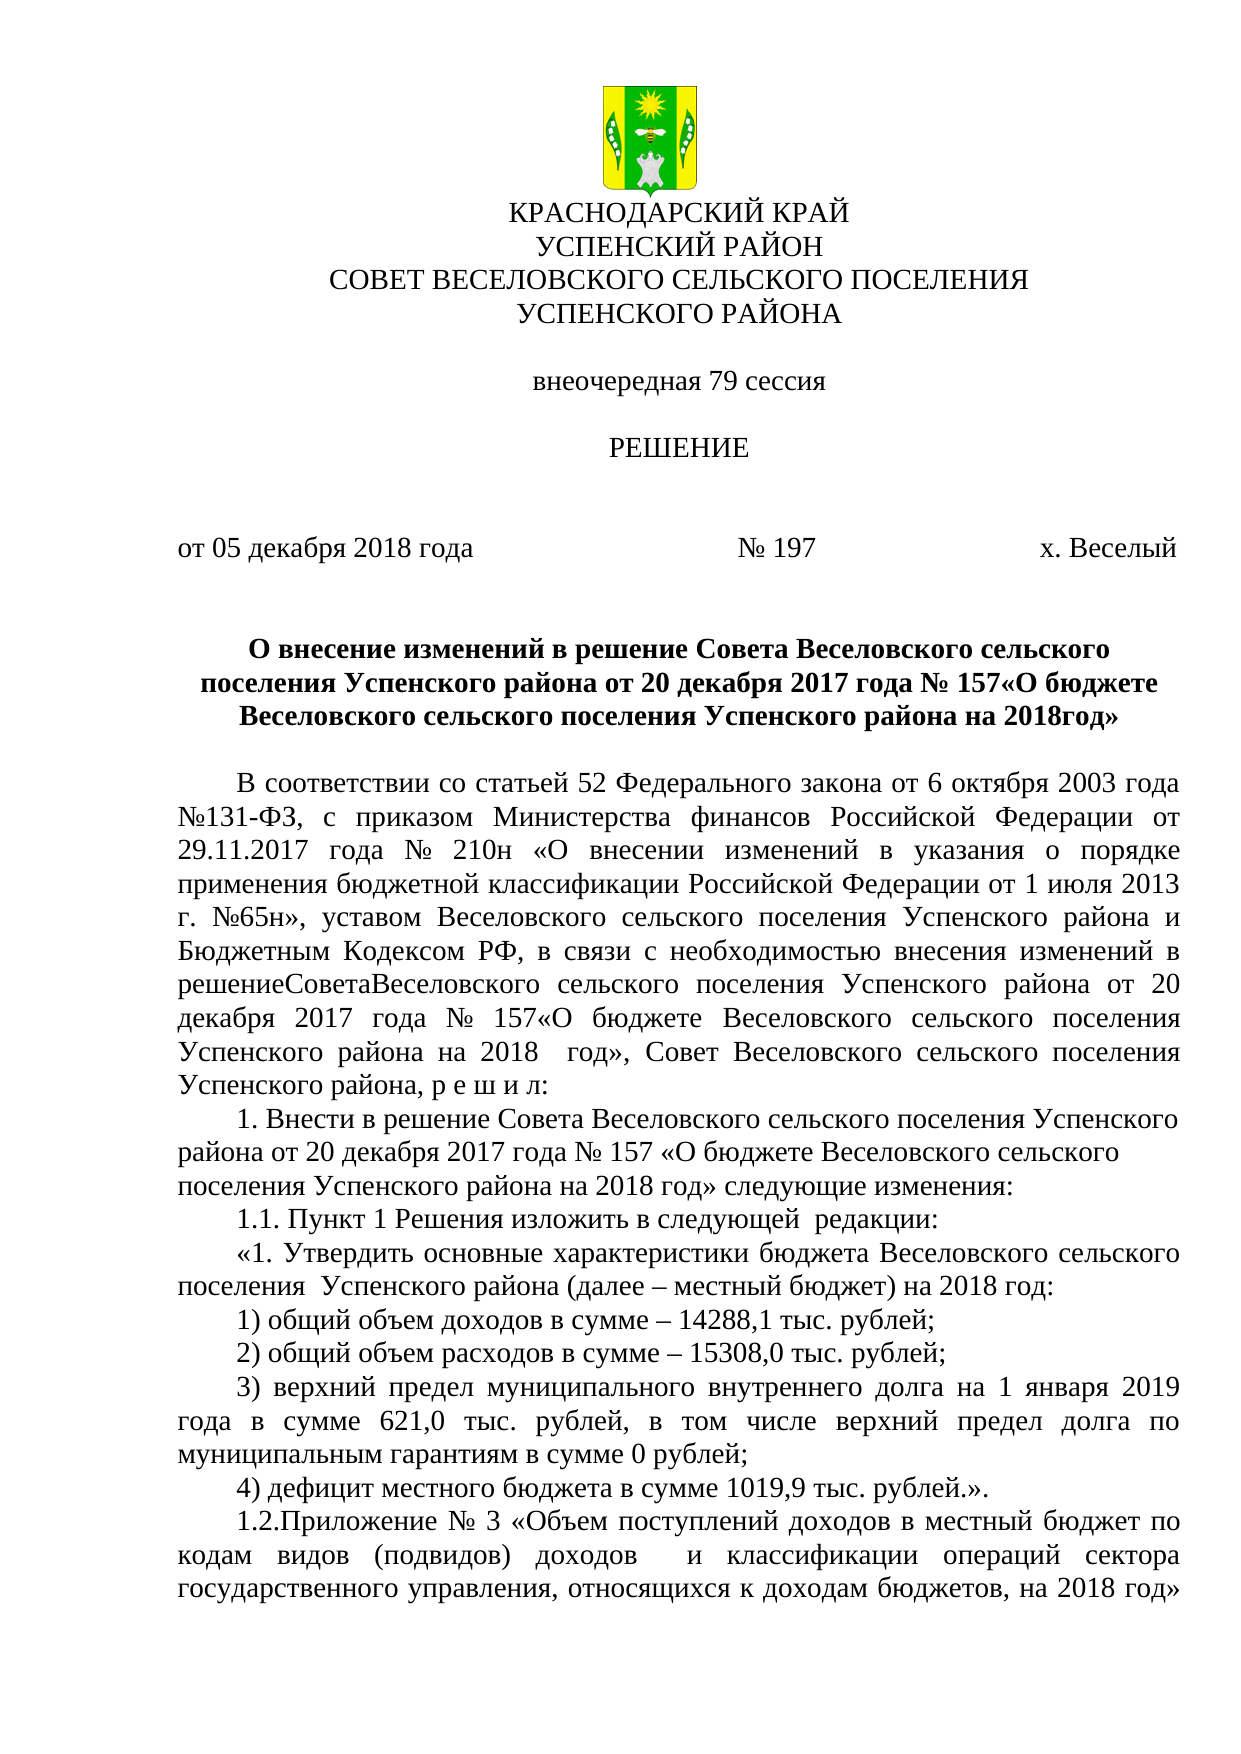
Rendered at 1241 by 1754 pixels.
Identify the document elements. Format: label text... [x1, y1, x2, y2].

text УСПЕНСКОГО РАЙОНА [177, 296, 1181, 329]
text «1. Утвердить основные характеристики бюджета Веселовского сельского поселения Успенского района (далее – местный бюджет) на 2018 год: [177, 1235, 1181, 1302]
text 2) общий объем расходов в сумме – 15308,0 тыс. рублей; [177, 1336, 1181, 1369]
text 1.1. Пункт 1 Решения изложить в следующей редакции: [177, 1201, 1181, 1235]
text О внесение изменений в решение Совета Веселовского сельского поселения Успенского района от 20 декабря 2017 года № 157«О бюджете [177, 631, 1181, 698]
picture [601, 84, 699, 199]
text 3) верхний предел муниципального внутреннего долга на 1 января 2019 года в сумме 621,0 тыс. рублей, в том числе верхний предел долга по муниципальным гарантиям в сумме 0 рублей; [177, 1369, 1181, 1470]
text 4) дефицит местного бюджета в сумме 1019,9 тыс. рублей.». [177, 1470, 1181, 1503]
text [177, 1503, 1181, 1604]
text СОВЕТ ВЕСЕЛОВСКОГО СЕЛЬСКОГО ПОСЕЛЕНИЯ [177, 262, 1181, 296]
text УСПЕНСКИЙ РАЙОН [177, 229, 1181, 262]
text 1) общий объем доходов в сумме – 14288,1 тыс. рублей; [177, 1302, 1181, 1336]
text Веселовского сельского поселения Успенского района на 2018год» [177, 698, 1181, 732]
text внеочередная 79 сессия [177, 363, 1181, 396]
text РЕШЕНИЕ [177, 430, 1181, 463]
text В соответствии со статьей 52 Федерального закона от 6 октября 2003 года №131-ФЗ, с приказом Министерства финансов Российской Федерации от 29.11.2017 года № 210н «О внесении изменений в указания о порядке применения бюджетной классификации Российской Федерации от 1 июля 2013 г. №65н», уставом Веселовского сельского поселения Успенского района и Бюджетным Кодексом РФ, в связи с необходимостью внесения изменений в решениеСоветаВеселовского сельского поселения Успенского района от 20 декабря 2017 года № 157«О бюджете Веселовского сельского поселения Успенского района на 2018 год», Совет Веселовского сельского поселения Успенского района, р е ш и л: [177, 765, 1181, 1101]
text от 05 декабря 2018 года № 197 х. Веселый [177, 531, 1181, 564]
text 1. Внести в решение Совета Веселовского сельского поселения Успенского района от 20 декабря 2017 года № 157 «О бюджете Веселовского сельского поселения Успенского района на 2018 год» следующие изменения: [177, 1101, 1181, 1201]
text КРАСНОДАРСКИЙ КРАЙ [177, 195, 1181, 229]
